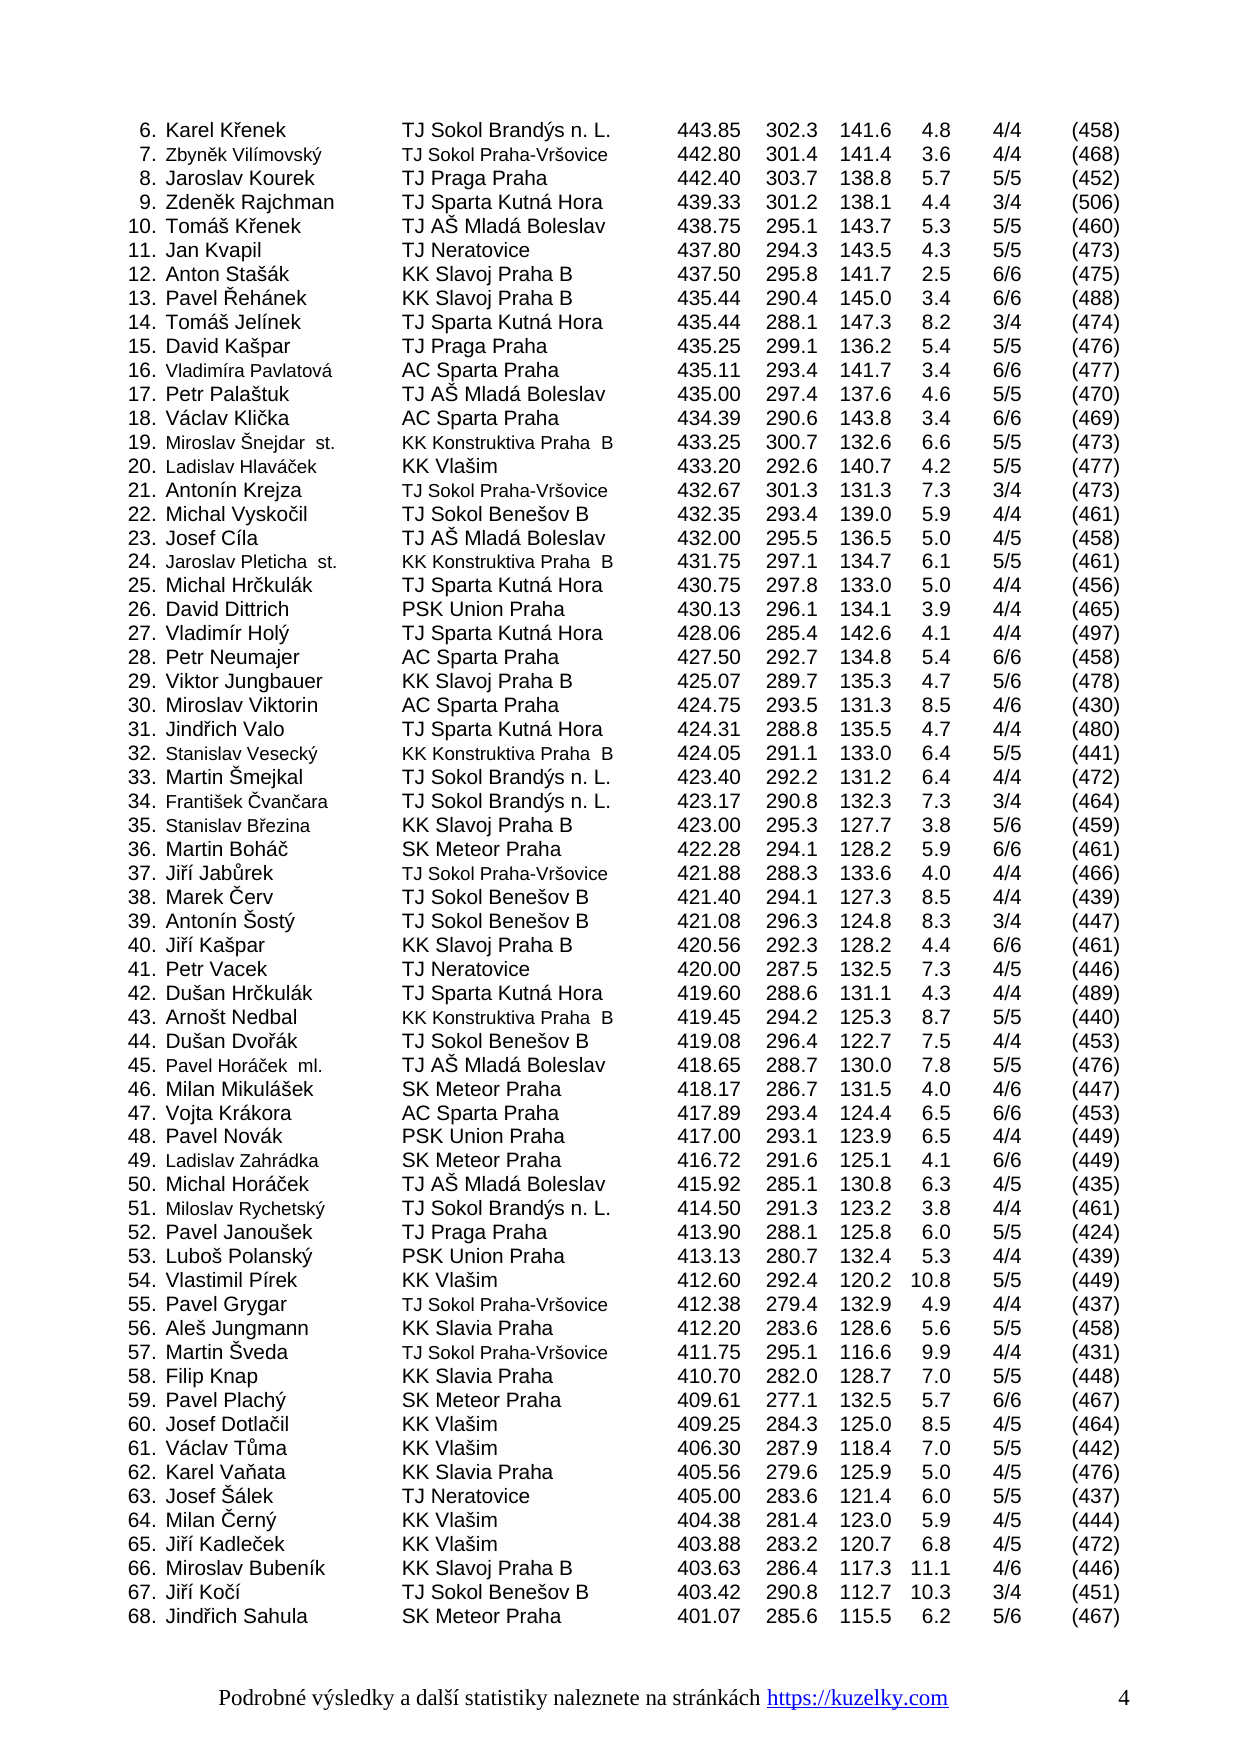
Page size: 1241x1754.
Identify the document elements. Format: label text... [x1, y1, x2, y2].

text 42. Dušan Hrčkulák TJ Sparta Kutná Hora 419.60 288.6 131.1 4.3 4/4 (489) [106, 981, 1134, 1004]
text 50. Michal Horáček TJ AŠ Mladá Boleslav 415.92 285.1 130.8 6.3 4/5 (435) [106, 1172, 1134, 1196]
text 47. Vojta Krákora AC Sparta Praha 417.89 293.4 124.4 6.5 6/6 (453) [106, 1100, 1134, 1124]
text 12. Anton Stašák KK Slavoj Praha B 437.50 295.8 141.7 2.5 6/6 (475) [106, 262, 1134, 286]
text 35. Stanislav Březina KK Slavoj Praha B 423.00 295.3 127.7 3.8 5/6 (459) [106, 813, 1134, 837]
text 19. Miroslav Šnejdar st. KK Konstruktiva Praha B 433.25 300.7 132.6 6.6 5/5 (473) [106, 429, 1134, 453]
text 63. Josef Šálek TJ Neratovice 405.00 283.6 121.4 6.0 5/5 (437) [106, 1484, 1134, 1508]
text 65. Jiří Kadleček KK Vlašim 403.88 283.2 120.7 6.8 4/5 (472) [106, 1532, 1134, 1556]
text 11. Jan Kvapil TJ Neratovice 437.80 294.3 143.5 4.3 5/5 (473) [106, 238, 1134, 262]
text 51. Miloslav Rychetský TJ Sokol Brandýs n. L. 414.50 291.3 123.2 3.8 4/4 (461) [106, 1196, 1134, 1220]
text 37. Jiří Jabůrek TJ Sokol Praha-Vršovice 421.88 288.3 133.6 4.0 4/4 (466) [106, 861, 1134, 885]
text 39. Antonín Šostý TJ Sokol Benešov B 421.08 296.3 124.8 8.3 3/4 (447) [106, 909, 1134, 933]
text 62. Karel Vaňata KK Slavia Praha 405.56 279.6 125.9 5.0 4/5 (476) [106, 1460, 1134, 1484]
text 7. Zbyněk Vilímovský TJ Sokol Praha-Vršovice 442.80 301.4 141.4 3.6 4/4 (468) [106, 142, 1134, 166]
text 40. Jiří Kašpar KK Slavoj Praha B 420.56 292.3 128.2 4.4 6/6 (461) [106, 933, 1134, 957]
text 9. Zdeněk Rajchman TJ Sparta Kutná Hora 439.33 301.2 138.1 4.4 3/4 (506) [106, 190, 1134, 214]
text 54. Vlastimil Pírek KK Vlašim 412.60 292.4 120.2 10.8 5/5 (449) [106, 1268, 1134, 1292]
text 32. Stanislav Vesecký KK Konstruktiva Praha B 424.05 291.1 133.0 6.4 5/5 (441) [106, 741, 1134, 765]
text 36. Martin Boháč SK Meteor Praha 422.28 294.1 128.2 5.9 6/6 (461) [106, 837, 1134, 861]
text 67. Jiří Kočí TJ Sokol Benešov B 403.42 290.8 112.7 10.3 3/4 (451) [106, 1579, 1134, 1603]
text 58. Filip Knap KK Slavia Praha 410.70 282.0 128.7 7.0 5/5 (448) [106, 1364, 1134, 1388]
text 49. Ladislav Zahrádka SK Meteor Praha 416.72 291.6 125.1 4.1 6/6 (449) [106, 1148, 1134, 1172]
text 22. Michal Vyskočil TJ Sokol Benešov B 432.35 293.4 139.0 5.9 4/4 (461) [106, 501, 1134, 525]
text 31. Jindřich Valo TJ Sparta Kutná Hora 424.31 288.8 135.5 4.7 4/4 (480) [106, 717, 1134, 741]
text 8. Jaroslav Kourek TJ Praga Praha 442.40 303.7 138.8 5.7 5/5 (452) [106, 166, 1134, 190]
text 20. Ladislav Hlaváček KK Vlašim 433.20 292.6 140.7 4.2 5/5 (477) [106, 453, 1134, 477]
text 13. Pavel Řehánek KK Slavoj Praha B 435.44 290.4 145.0 3.4 6/6 (488) [106, 286, 1134, 310]
text 29. Viktor Jungbauer KK Slavoj Praha B 425.07 289.7 135.3 4.7 5/6 (478) [106, 669, 1134, 693]
text 41. Petr Vacek TJ Neratovice 420.00 287.5 132.5 7.3 4/5 (446) [106, 957, 1134, 981]
text 18. Václav Klička AC Sparta Praha 434.39 290.6 143.8 3.4 6/6 (469) [106, 406, 1134, 429]
text 64. Milan Černý KK Vlašim 404.38 281.4 123.0 5.9 4/5 (444) [106, 1508, 1134, 1532]
text 59. Pavel Plachý SK Meteor Praha 409.61 277.1 132.5 5.7 6/6 (467) [106, 1388, 1134, 1412]
text 24. Jaroslav Pleticha st. KK Konstruktiva Praha B 431.75 297.1 134.7 6.1 5/5 (461) [106, 549, 1134, 573]
text 68. Jindřich Sahula SK Meteor Praha 401.07 285.6 115.5 6.2 5/6 (467) [106, 1603, 1134, 1627]
text 25. Michal Hrčkulák TJ Sparta Kutná Hora 430.75 297.8 133.0 5.0 4/4 (456) [106, 573, 1134, 597]
text 17. Petr Palaštuk TJ AŠ Mladá Boleslav 435.00 297.4 137.6 4.6 5/5 (470) [106, 382, 1134, 406]
text 6. Karel Křenek TJ Sokol Brandýs n. L. 443.85 302.3 141.6 4.8 4/4 (458) [106, 118, 1134, 142]
text 55. Pavel Grygar TJ Sokol Praha-Vršovice 412.38 279.4 132.9 4.9 4/4 (437) [106, 1292, 1134, 1316]
text 66. Miroslav Bubeník KK Slavoj Praha B 403.63 286.4 117.3 11.1 4/6 (446) [106, 1556, 1134, 1579]
text 26. David Dittrich PSK Union Praha 430.13 296.1 134.1 3.9 4/4 (465) [106, 597, 1134, 621]
text 10. Tomáš Křenek TJ AŠ Mladá Boleslav 438.75 295.1 143.7 5.3 5/5 (460) [106, 214, 1134, 238]
text 61. Václav Tůma KK Vlašim 406.30 287.9 118.4 7.0 5/5 (442) [106, 1436, 1134, 1460]
text 21. Antonín Krejza TJ Sokol Praha-Vršovice 432.67 301.3 131.3 7.3 3/4 (473) [106, 477, 1134, 501]
text 52. Pavel Janoušek TJ Praga Praha 413.90 288.1 125.8 6.0 5/5 (424) [106, 1220, 1134, 1244]
text 48. Pavel Novák PSK Union Praha 417.00 293.1 123.9 6.5 4/4 (449) [106, 1124, 1134, 1148]
text 33. Martin Šmejkal TJ Sokol Brandýs n. L. 423.40 292.2 131.2 6.4 4/4 (472) [106, 765, 1134, 789]
text 34. František Čvančara TJ Sokol Brandýs n. L. 423.17 290.8 132.3 7.3 3/4 (464) [106, 789, 1134, 813]
text 56. Aleš Jungmann KK Slavia Praha 412.20 283.6 128.6 5.6 5/5 (458) [106, 1316, 1134, 1340]
text 60. Josef Dotlačil KK Vlašim 409.25 284.3 125.0 8.5 4/5 (464) [106, 1412, 1134, 1436]
text 28. Petr Neumajer AC Sparta Praha 427.50 292.7 134.8 5.4 6/6 (458) [106, 645, 1134, 669]
text 57. Martin Šveda TJ Sokol Praha-Vršovice 411.75 295.1 116.6 9.9 4/4 (431) [106, 1340, 1134, 1364]
text 46. Milan Mikulášek SK Meteor Praha 418.17 286.7 131.5 4.0 4/6 (447) [106, 1076, 1134, 1100]
text 53. Luboš Polanský PSK Union Praha 413.13 280.7 132.4 5.3 4/4 (439) [106, 1244, 1134, 1268]
text 30. Miroslav Viktorin AC Sparta Praha 424.75 293.5 131.3 8.5 4/6 (430) [106, 693, 1134, 717]
text 16. Vladimíra Pavlatová AC Sparta Praha 435.11 293.4 141.7 3.4 6/6 (477) [106, 358, 1134, 382]
text 44. Dušan Dvořák TJ Sokol Benešov B 419.08 296.4 122.7 7.5 4/4 (453) [106, 1028, 1134, 1052]
text 38. Marek Červ TJ Sokol Benešov B 421.40 294.1 127.3 8.5 4/4 (439) [106, 885, 1134, 909]
text 14. Tomáš Jelínek TJ Sparta Kutná Hora 435.44 288.1 147.3 8.2 3/4 (474) [106, 310, 1134, 334]
text 43. Arnošt Nedbal KK Konstruktiva Praha B 419.45 294.2 125.3 8.7 5/5 (440) [106, 1004, 1134, 1028]
text 45. Pavel Horáček ml. TJ AŠ Mladá Boleslav 418.65 288.7 130.0 7.8 5/5 (476) [106, 1052, 1134, 1076]
text 15. David Kašpar TJ Praga Praha 435.25 299.1 136.2 5.4 5/5 (476) [106, 334, 1134, 358]
text 27. Vladimír Holý TJ Sparta Kutná Hora 428.06 285.4 142.6 4.1 4/4 (497) [106, 621, 1134, 645]
text 23. Josef Cíla TJ AŠ Mladá Boleslav 432.00 295.5 136.5 5.0 4/5 (458) [106, 525, 1134, 549]
